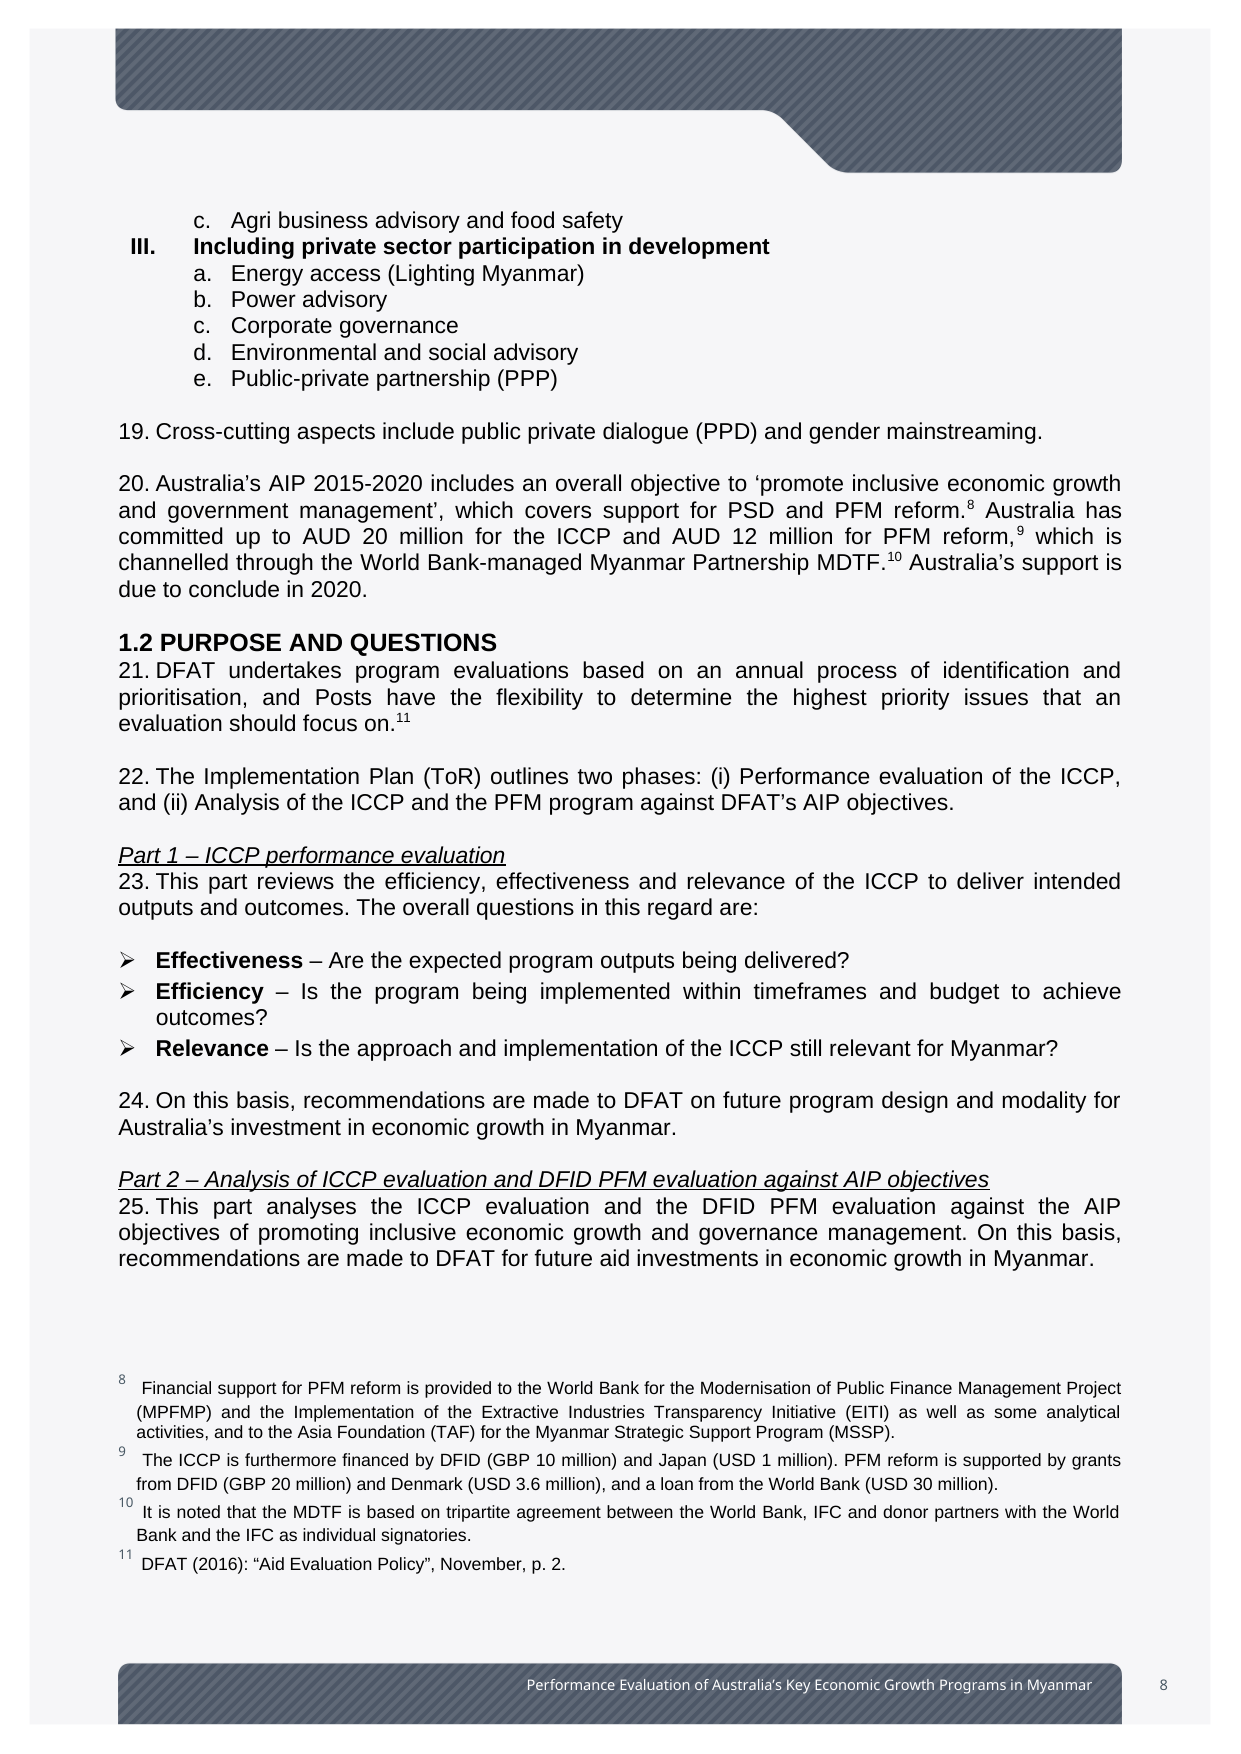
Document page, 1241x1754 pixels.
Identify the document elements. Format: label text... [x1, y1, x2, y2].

text Part 2 – Analysis of ICCP evaluation and DFID PFM evaluation against AIP objectives [118, 1166, 1122, 1193]
list Power advisory [193, 286, 1122, 312]
list Effectiveness – Are the expected program outputs being delivered? [118, 947, 1122, 973]
list Public-private partnership (PPP) [193, 365, 1122, 391]
text Part 1 – ICCP performance evaluation [118, 842, 1122, 868]
list Energy access (Lighting Myanmar) [193, 259, 1122, 286]
subtitle 1.2 Purpose and Questions [118, 628, 1122, 657]
list DFAT undertakes program evaluations based on an annual process of identification and prioritisation, and Posts have the flexibility to determine the highest priority issues that an evaluation should focus on. [118, 657, 1122, 736]
list Corporate governance [193, 312, 1122, 338]
picture [0, 0, 1240, 1754]
list Relevance – Is the approach and implementation of the ICCP still relevant for Myanmar? [118, 1034, 1122, 1061]
list Cross-cutting aspects include public private dialogue (PPD) and gender mainstreaming. [118, 418, 1122, 444]
list Including private sector participation in development [156, 233, 1122, 259]
list Efficiency – Is the program being implemented within timeframes and budget to achieve outcomes? [118, 978, 1122, 1030]
list This part analyses the ICCP evaluation and the DFID PFM evaluation against the AIP objectives of promoting inclusive economic growth and governance management. On this basis, recommendations are made to DFAT for future aid investments in economic growth in Myanmar. [118, 1193, 1122, 1272]
list Australia’s AIP 2015-2020 includes an overall objective to ‘promote inclusive economic growth and government management’, which covers support for PSD and PFM reform. Australia has committed up to AUD 20 million for the ICCP and AUD 12 million for PFM reform, which is channelled through the World Bank-managed Myanmar Partnership MDTF. Australia’s support is due to conclude in 2020. [118, 470, 1122, 602]
list This part reviews the efficiency, effectiveness and relevance of the ICCP to deliver intended outputs and outcomes. The overall questions in this regard are: [118, 868, 1122, 921]
list Agri business advisory and food safety [193, 207, 1122, 233]
list Environmental and social advisory [193, 338, 1122, 365]
list On this basis, recommendations are made to DFAT on future program design and modality for Australia’s investment in economic growth in Myanmar. [118, 1087, 1122, 1140]
list The Implementation Plan (ToR) outlines two phases: (i) Performance evaluation of the ICCP, and (ii) Analysis of the ICCP and the PFM program against DFAT’s AIP objectives. [118, 763, 1122, 815]
